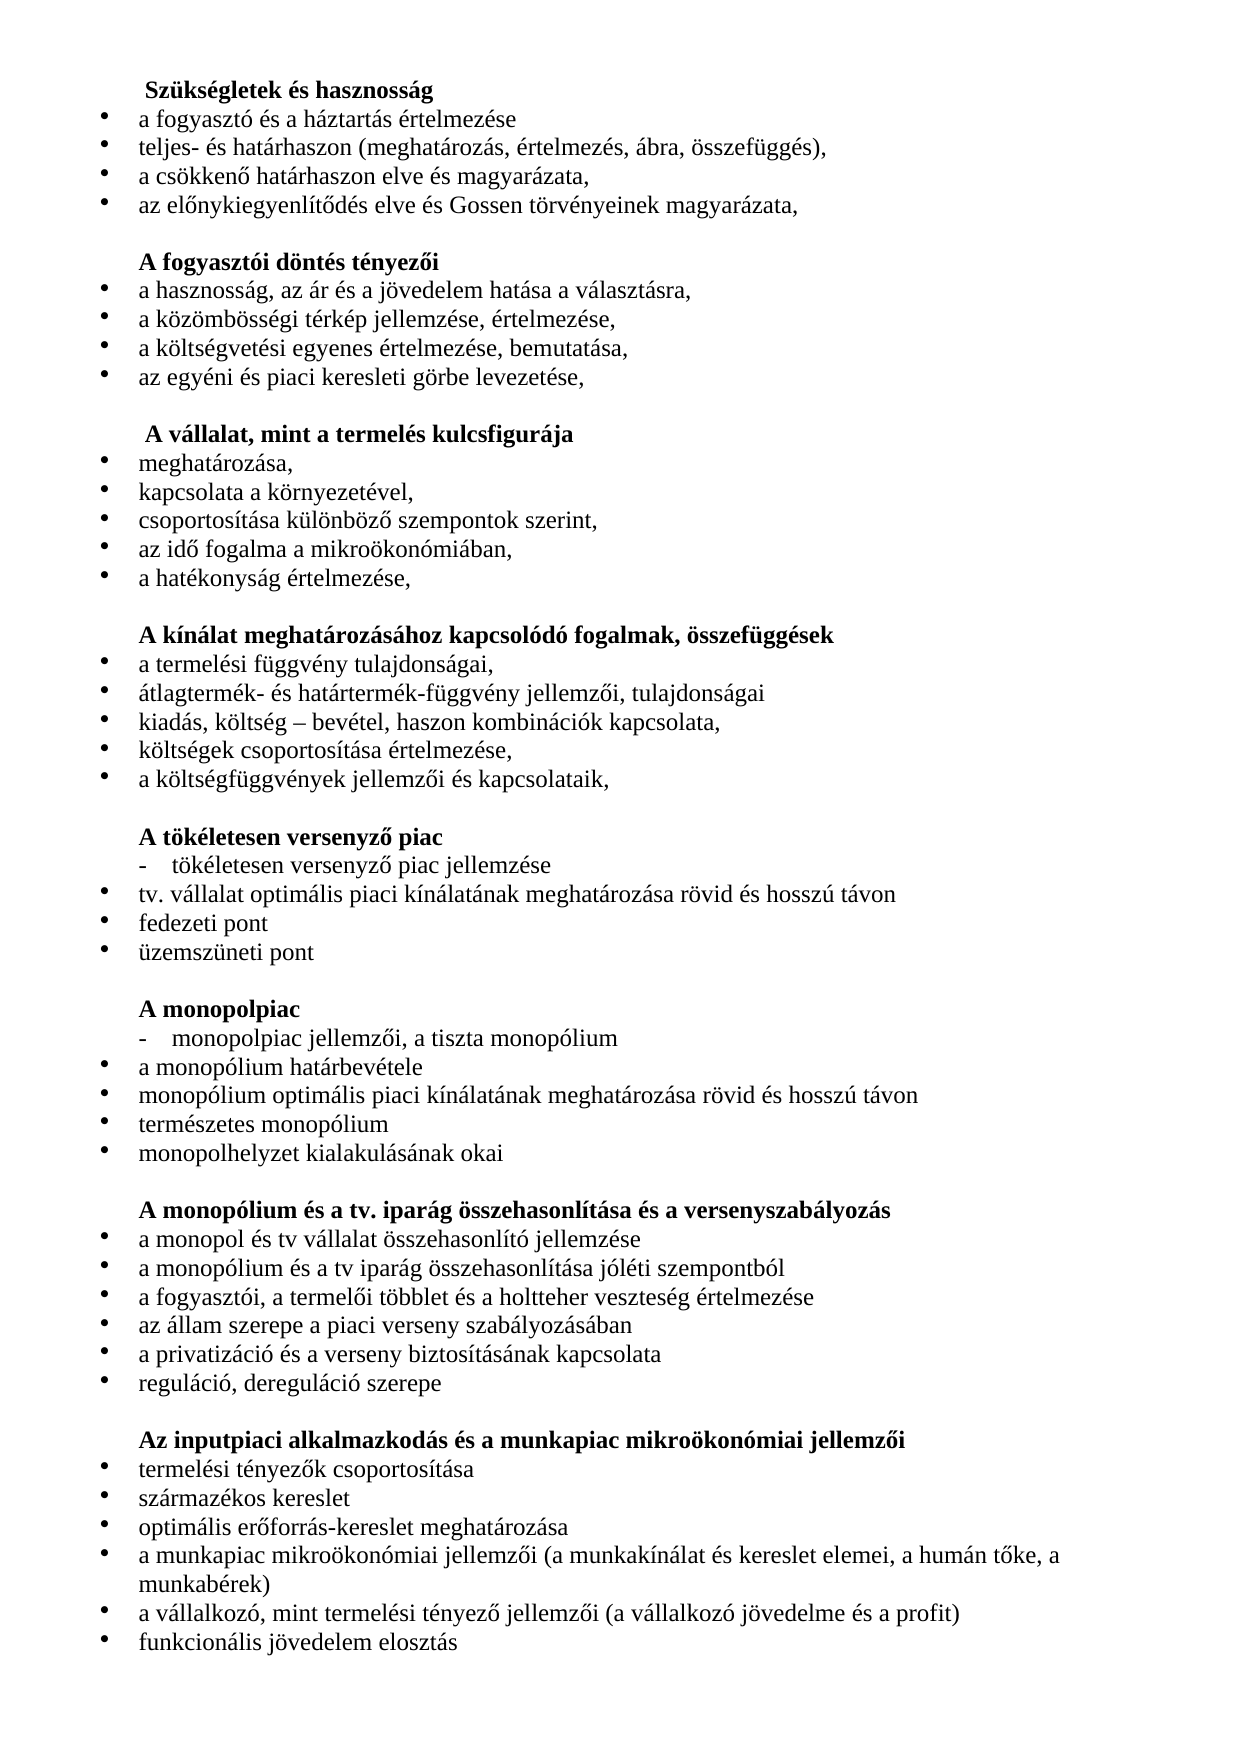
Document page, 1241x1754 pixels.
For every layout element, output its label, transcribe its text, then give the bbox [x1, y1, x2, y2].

list a csökkenő határhaszon elve és magyarázata, [101, 161, 1165, 190]
text A vállalat, mint a termelés kulcsfigurája [138, 419, 1165, 448]
list a privatizáció és a verseny biztosításának kapcsolata [101, 1339, 1165, 1368]
list az egyéni és piaci keresleti görbe levezetése, [101, 362, 1165, 391]
list a munkapiac mikroökonómiai jellemzői (a munkakínálat és kereslet elemei, a humán tőke, a munkabérek) [101, 1541, 1165, 1598]
list a hatékonyság értelmezése, [101, 563, 1165, 592]
list optimális erőforrás-kereslet meghatározása [101, 1512, 1165, 1541]
list fedezeti pont [101, 908, 1165, 937]
text A monopolpiac [138, 994, 1165, 1023]
list az előnykiegyenlítődés elve és Gossen törvényeinek magyarázata, [101, 190, 1165, 219]
text A kínálat meghatározásához kapcsolódó fogalmak, összefüggések [138, 621, 1165, 649]
list a monopol és tv vállalat összehasonlító jellemzése [101, 1224, 1165, 1253]
list a fogyasztói, a termelői többlet és a holtteher veszteség értelmezése [101, 1282, 1165, 1311]
text - monopolpiac jellemzői, a tiszta monopólium [138, 1023, 1165, 1052]
list kapcsolata a környezetével, [101, 477, 1165, 506]
text A tökéletesen versenyző piac [138, 822, 1165, 851]
list a fogyasztó és a háztartás értelmezése [101, 104, 1165, 132]
list a termelési függvény tulajdonságai, [101, 649, 1165, 678]
list funkcionális jövedelem elosztás [101, 1627, 1165, 1656]
text Az inputpiaci alkalmazkodás és a munkapiac mikroökonómiai jellemzői [138, 1426, 1165, 1454]
list átlagtermék- és határtermék-függvény jellemzői, tulajdonságai [101, 678, 1165, 707]
text A fogyasztói döntés tényezői [138, 247, 1165, 276]
list a monopólium határbevétele [101, 1052, 1165, 1081]
text A monopólium és a tv. iparág összehasonlítása és a versenyszabályozás [138, 1196, 1165, 1224]
list a hasznosság, az ár és a jövedelem hatása a választásra, [101, 276, 1165, 304]
list termelési tényezők csoportosítása [101, 1454, 1165, 1483]
list teljes- és határhaszon (meghatározás, értelmezés, ábra, összefüggés), [101, 132, 1165, 161]
list az állam szerepe a piaci verseny szabályozásában [101, 1311, 1165, 1339]
list monopolhelyzet kialakulásának okai [101, 1138, 1165, 1167]
list monopólium optimális piaci kínálatának meghatározása rövid és hosszú távon [101, 1081, 1165, 1109]
list üzemszüneti pont [101, 937, 1165, 966]
list a költségvetési egyenes értelmezése, bemutatása, [101, 333, 1165, 362]
list az idő fogalma a mikroökonómiában, [101, 534, 1165, 563]
list természetes monopólium [101, 1109, 1165, 1138]
list költségek csoportosítása értelmezése, [101, 736, 1165, 764]
list kiadás, költség – bevétel, haszon kombinációk kapcsolata, [101, 707, 1165, 736]
text - tökéletesen versenyző piac jellemzése [138, 851, 1165, 879]
text Szükségletek és hasznosság [138, 75, 1165, 104]
list a közömbösségi térkép jellemzése, értelmezése, [101, 304, 1165, 333]
list csoportosítása különböző szempontok szerint, [101, 506, 1165, 534]
list tv. vállalat optimális piaci kínálatának meghatározása rövid és hosszú távon [101, 879, 1165, 908]
list a monopólium és a tv iparág összehasonlítása jóléti szempontból [101, 1253, 1165, 1282]
list meghatározása, [101, 448, 1165, 477]
list a vállalkozó, mint termelési tényező jellemzői (a vállalkozó jövedelme és a profit) [101, 1598, 1165, 1627]
list származékos kereslet [101, 1483, 1165, 1512]
list reguláció, dereguláció szerepe [101, 1368, 1165, 1397]
list a költségfüggvények jellemzői és kapcsolataik, [101, 764, 1165, 793]
